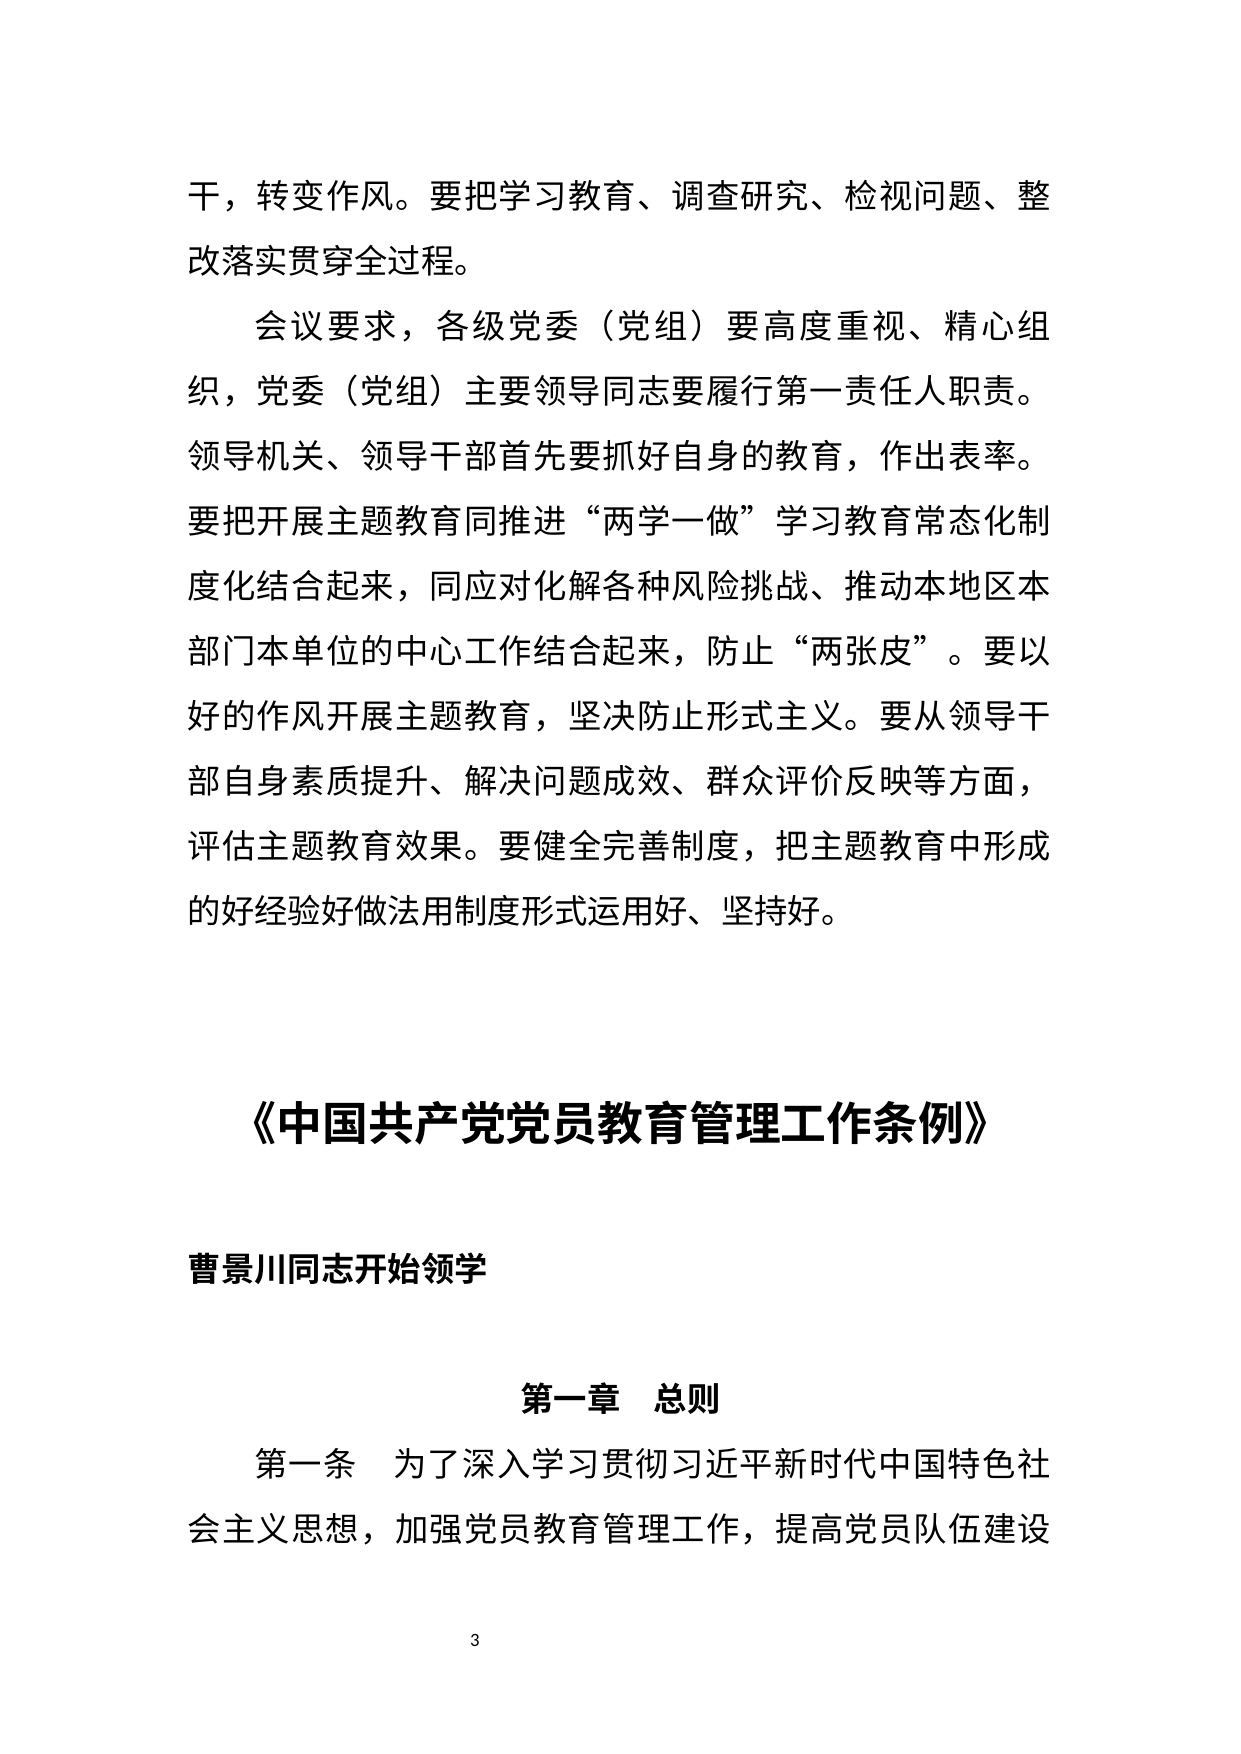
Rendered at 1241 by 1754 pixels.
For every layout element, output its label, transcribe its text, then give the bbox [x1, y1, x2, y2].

text 《中国共产党党员教育管理工作条例》 [187, 1072, 1053, 1169]
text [187, 1429, 1053, 1559]
text 第一章 总则 [187, 1364, 1053, 1429]
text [187, 162, 1053, 292]
text 曹景川同志开始领学 [187, 1234, 1053, 1299]
text 会议要求，各级党委（党组）要高度重视、精心组织，党委（党组）主要领导同志要履行第一责任人职责。领导机关、领导干部首先要抓好自身的教育，作出表率。要把开展主题教育同推进“两学一做”学习教育常态化制度化结合起来，同应对化解各种风险挑战、推动本地区本部门本单位的中心工作结合起来，防止“两张皮”。要以好的作风开展主题教育，坚决防止形式主义。要从领导干部自身素质提升、解决问题成效、群众评价反映等方面，评估主题教育效果。要健全完善制度，把主题教育中形成的好经验好做法用制度形式运用好、坚持好。 [187, 292, 1053, 942]
